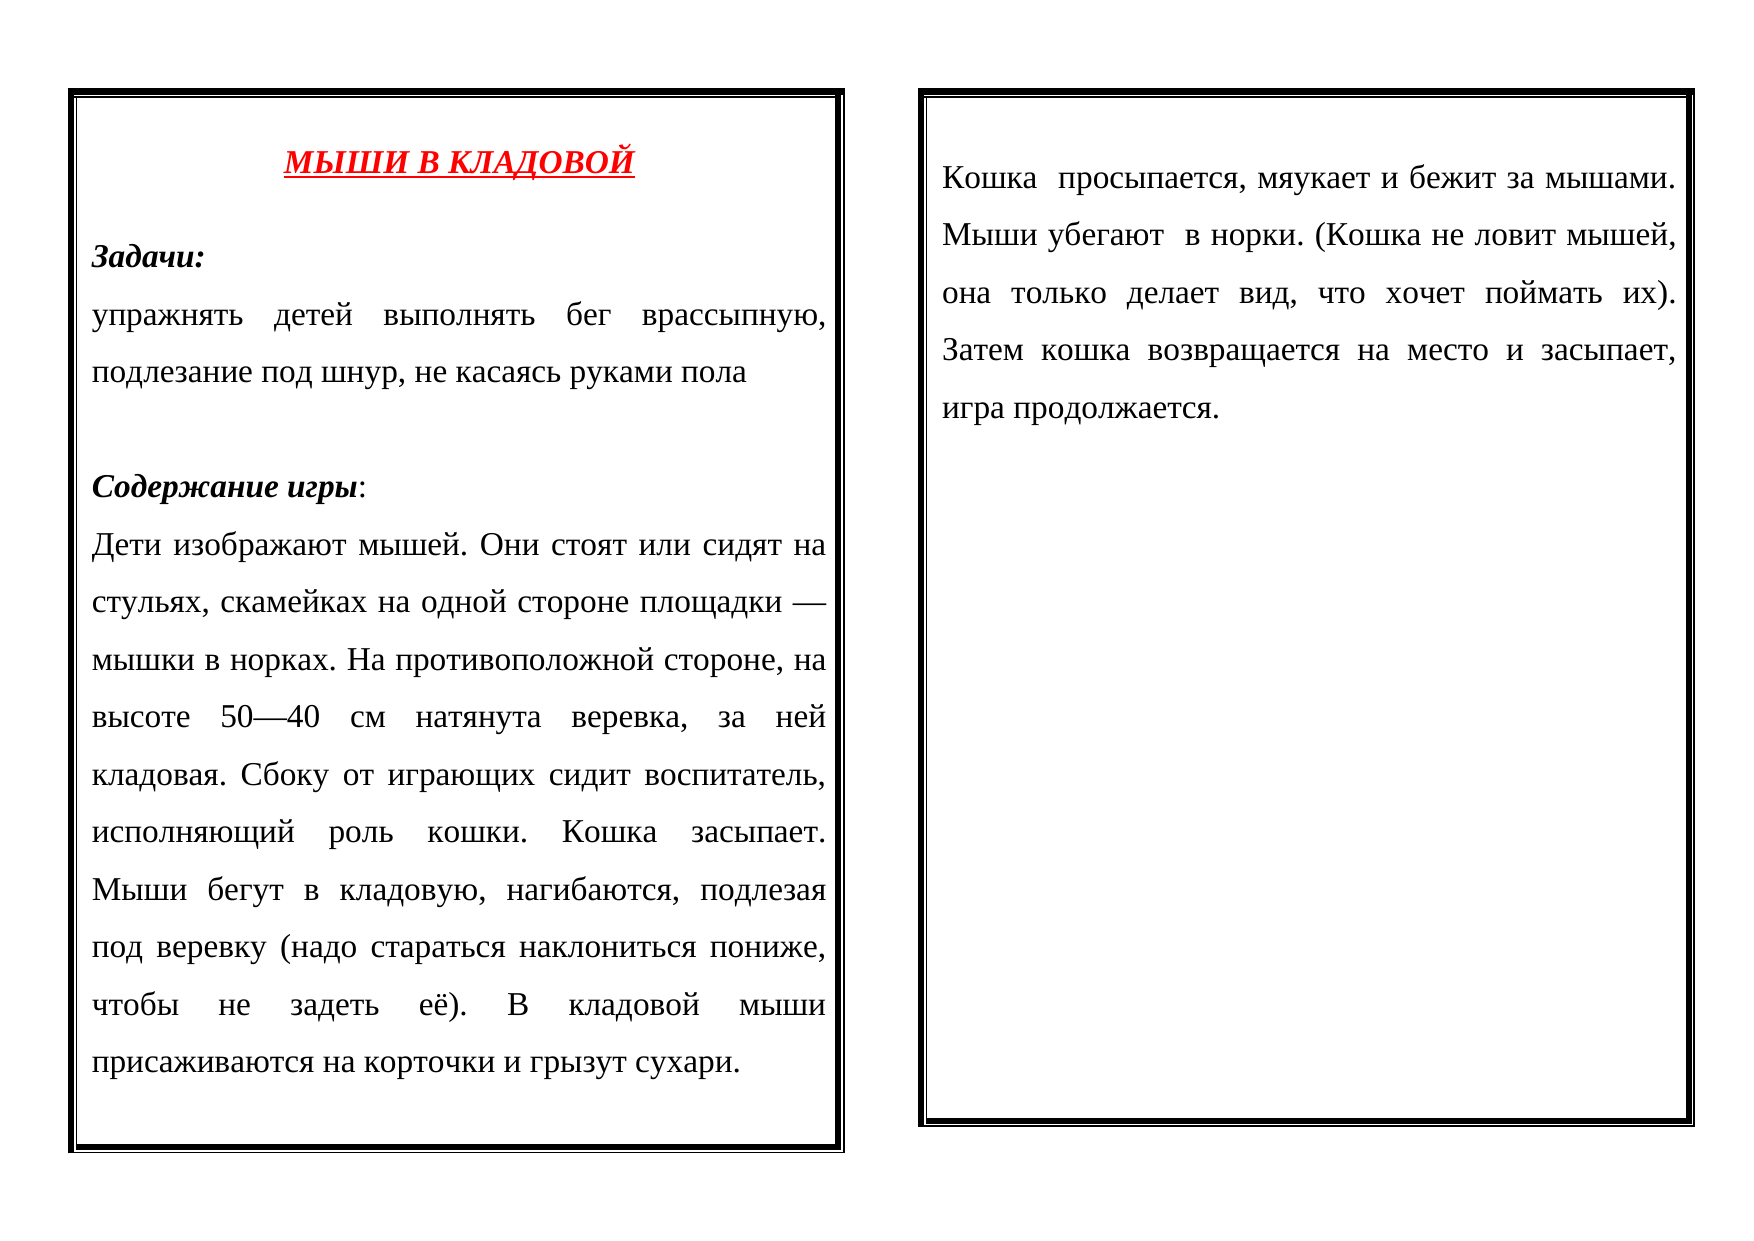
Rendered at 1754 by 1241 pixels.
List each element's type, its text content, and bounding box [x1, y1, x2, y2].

text упражнять детей выполнять бег врассыпную, подлезание под шнур, не касаясь руками пола [77, 282, 835, 390]
text МЫШИ В КЛАДОВОЙ [77, 131, 835, 181]
text Дети изображают мышей. Они стоят или сидят на стульях, скамейках на одной стороне площадки — мышки в норках. На противоположной стороне, на высоте 50—40 см натянута веревка, за ней кладовая. Сбоку от играющих сидит воспитатель, исполняющий роль кошки. Кошка засыпает. Мыши бегут в кладовую, нагибаются, подлезая под веревку (надо стараться наклониться пониже, чтобы не задеть её). В кладовой мыши присаживаются на корточки и грызут сухари. [77, 512, 835, 1080]
text Задачи: [77, 225, 835, 275]
text Кошка просыпается, мяукает и бежит за мышами. Мыши убегают в норки. (Кошка не ловит мышей, она только делает вид, что хочет поймать их). Затем кошка возвращается на место и засыпает, игра продолжается. [927, 146, 1686, 426]
text Содержание игры: [77, 455, 835, 505]
